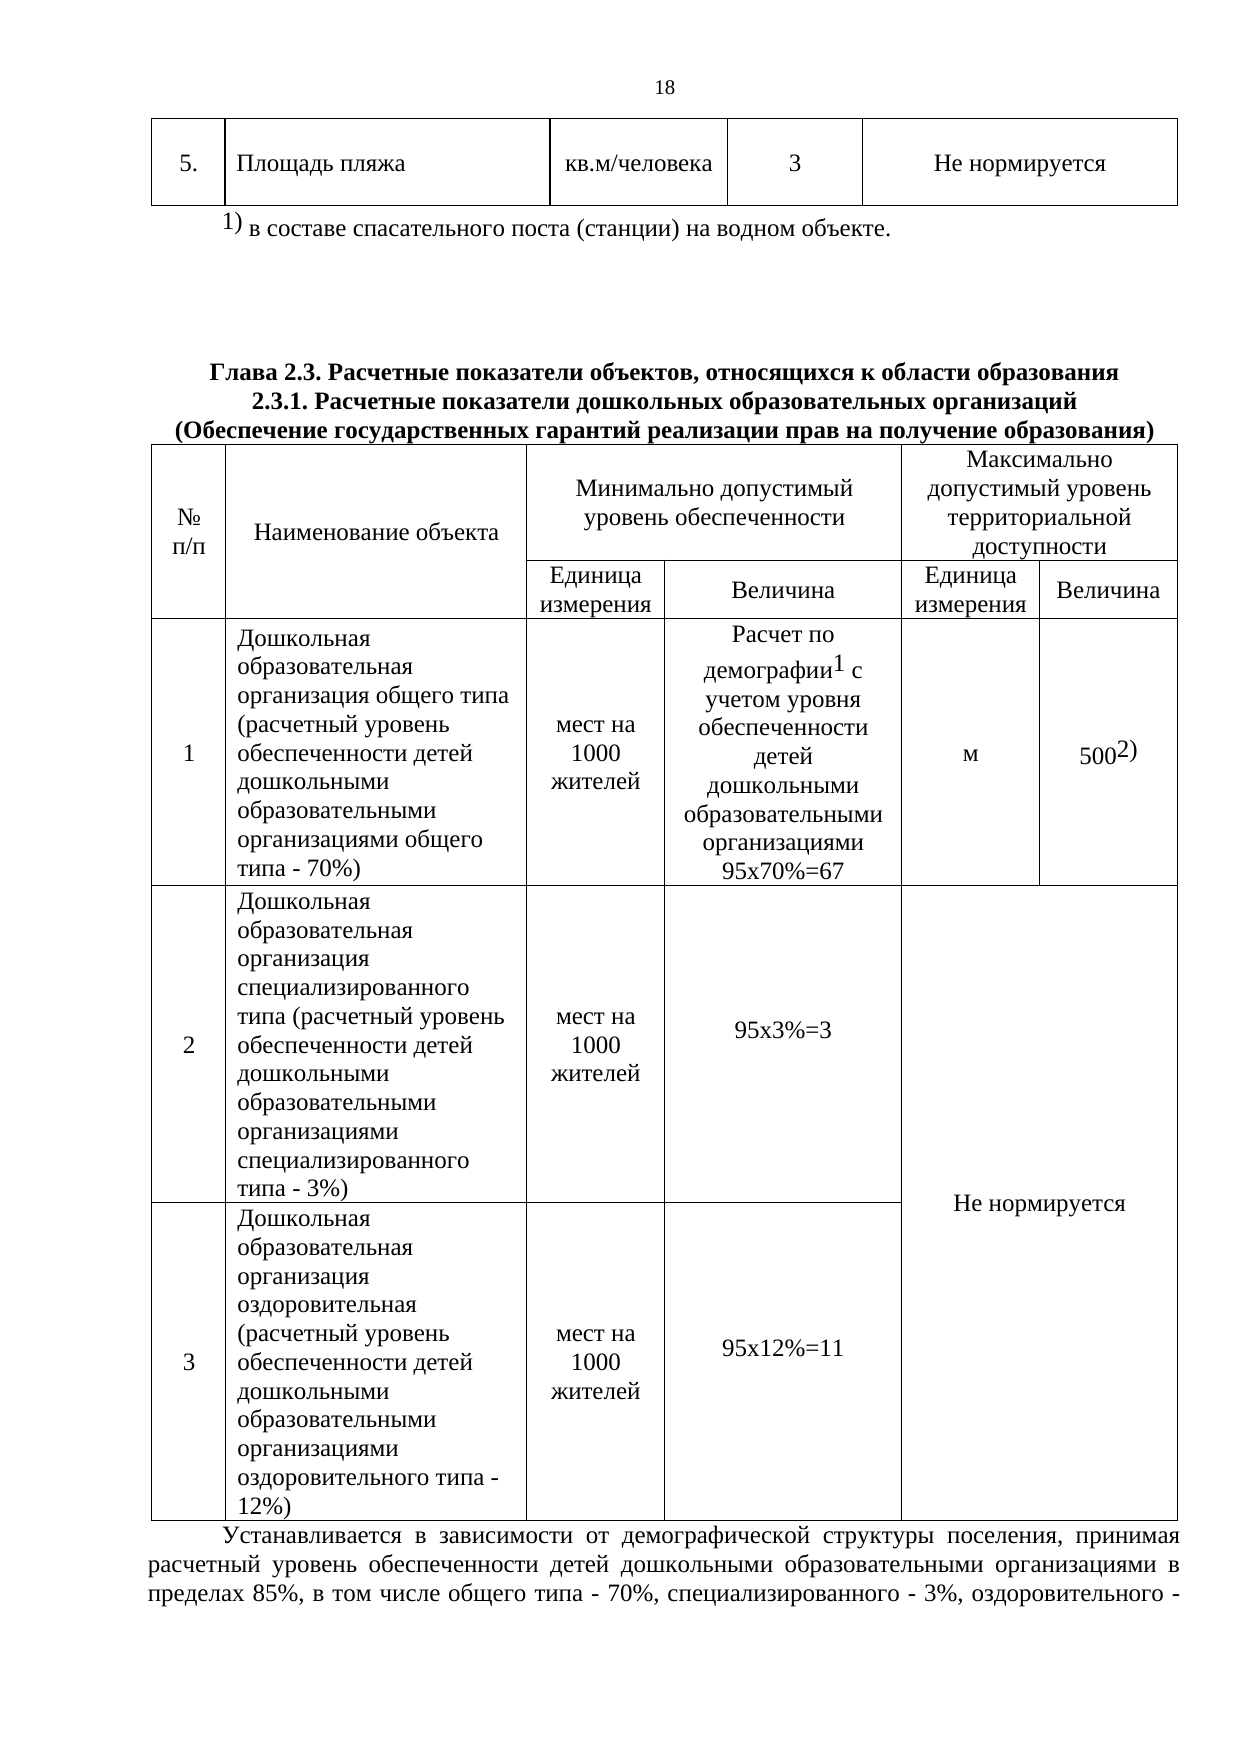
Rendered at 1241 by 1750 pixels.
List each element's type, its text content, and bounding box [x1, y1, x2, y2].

table_cell Дошкольная образовательная организация специализированного типа (расчетный уровень обеспеченности детей дошкольными образовательными организациями специализированного типа - 3%) [226, 886, 526, 1202]
table_cell Не нормируется [902, 886, 1177, 1519]
table_cell мест на 1000 жителей [527, 1203, 664, 1519]
table_cell 3 [152, 1203, 225, 1519]
table_cell м [902, 619, 1039, 885]
table_header Максимально допустимый уровень территориальной доступности [902, 445, 1177, 559]
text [148, 1521, 1181, 1607]
text 1) в составе спасательного поста (станции) на водном объекте. [148, 206, 1181, 242]
table_cell Не нормируется [863, 119, 1177, 205]
text 2.3.1. Расчетные показатели дошкольных образовательных организаций (Обеспечение государственных гарантий реализации прав на получение образования) [148, 386, 1181, 443]
table_cell Величина [665, 561, 901, 618]
table_cell 95х12%=11 [665, 1203, 901, 1519]
table_cell Дошкольная образовательная организация общего типа (расчетный уровень обеспеченности детей дошкольными образовательными организациями общего типа - 70%) [226, 619, 526, 885]
table_header № п/п [152, 445, 225, 618]
table_header Минимально допустимый уровень обеспеченности [527, 445, 901, 559]
table_cell Расчет по демографии1 с учетом уровня обеспеченности детей дошкольными образовательными организациями 95х70%=67 [665, 619, 901, 885]
table_cell Единица измерения [527, 561, 664, 618]
table_header Наименование объекта [226, 445, 526, 618]
table_cell 3 [728, 119, 862, 205]
table_cell мест на 1000 жителей [527, 886, 664, 1202]
table_cell Дошкольная образовательная организация оздоровительная (расчетный уровень обеспеченности детей дошкольными образовательными организациями оздоровительного типа - 12%) [226, 1203, 526, 1519]
table_cell Площадь пляжа [226, 119, 549, 205]
table_cell 95х3%=3 [665, 886, 901, 1202]
table_cell мест на 1000 жителей [527, 619, 664, 885]
table_cell Величина [1040, 561, 1177, 618]
table_cell кв.м/человека [551, 119, 727, 205]
text Глава 2.3. Расчетные показатели объектов, относящихся к области образования [148, 357, 1181, 386]
table_cell Единица измерения [902, 561, 1039, 618]
table_cell 1 [152, 619, 225, 885]
table_cell 5. [152, 119, 224, 205]
table_cell 2 [152, 886, 225, 1202]
table_cell 5002) [1040, 619, 1177, 885]
